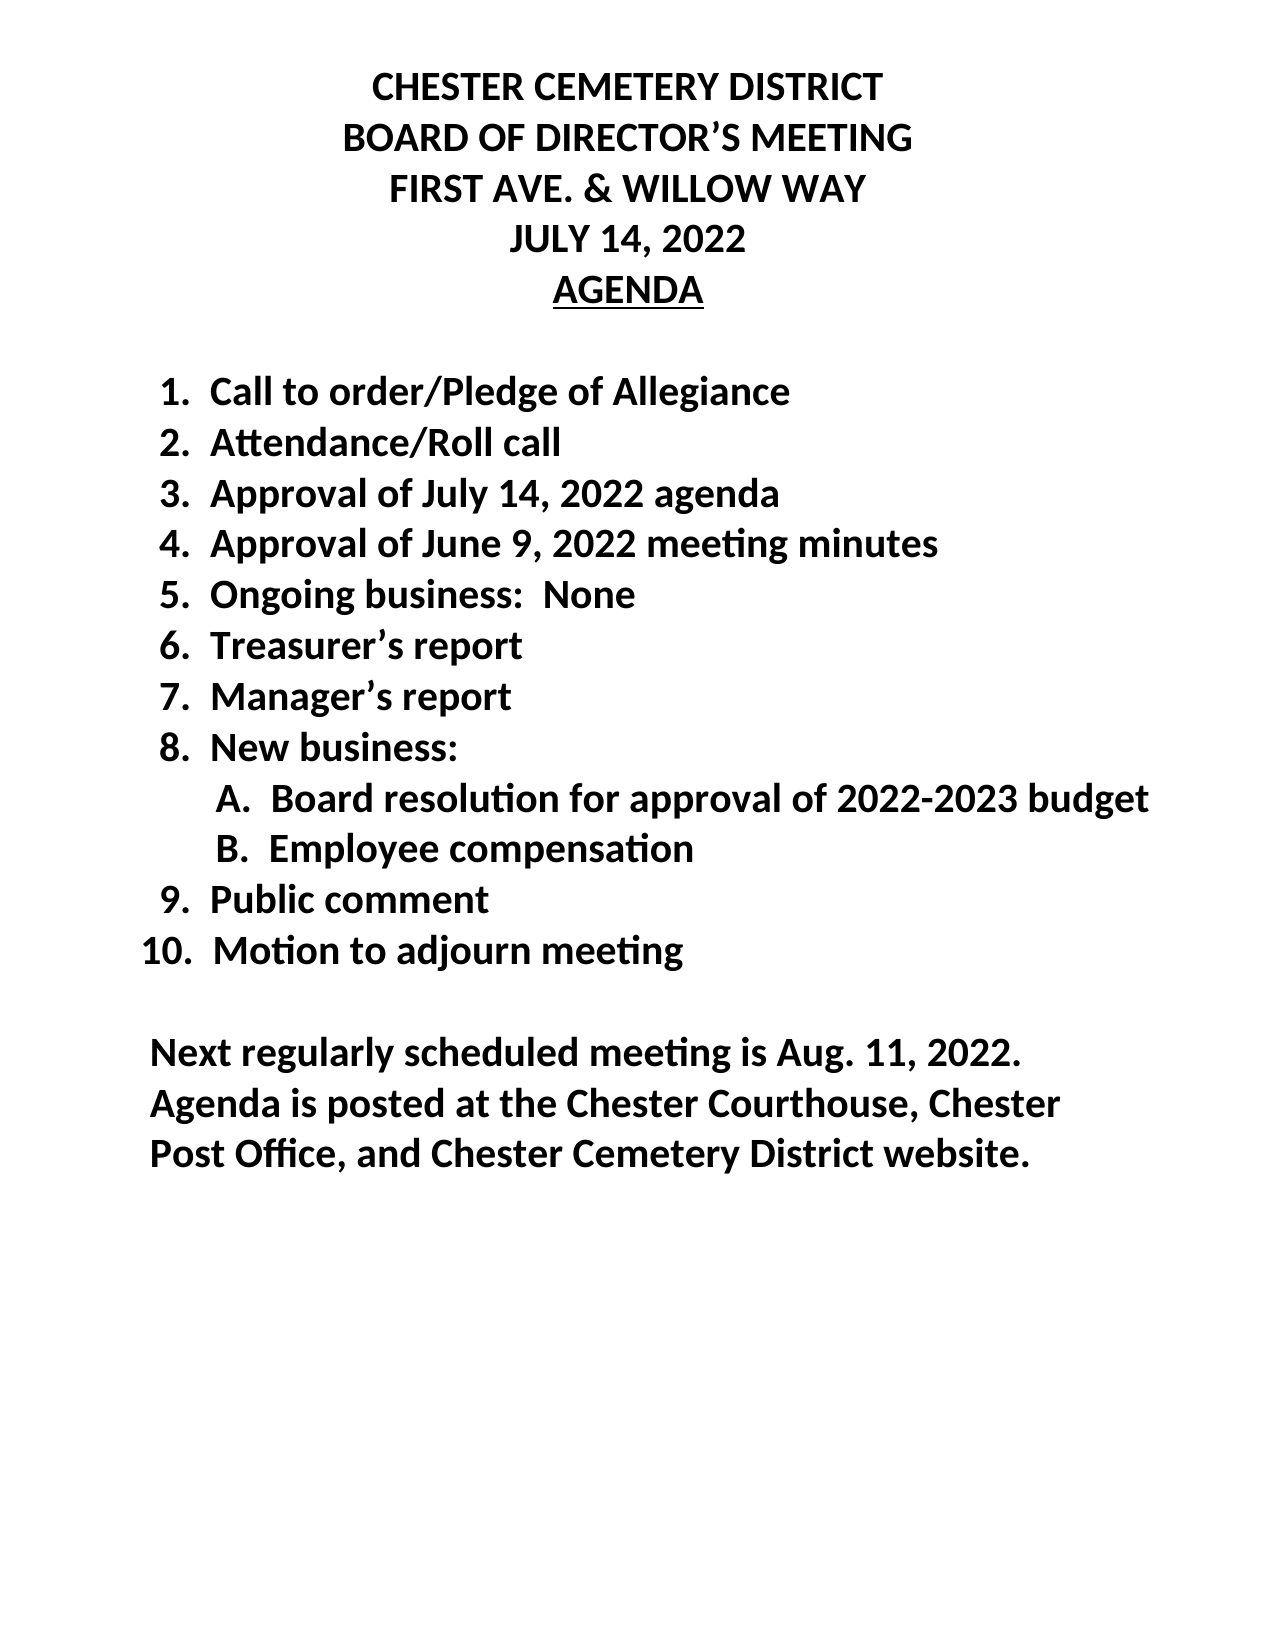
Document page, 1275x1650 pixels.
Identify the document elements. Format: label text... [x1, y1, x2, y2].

text B. Employee compensation [159, 822, 1153, 873]
text 7. Manager’s report [159, 670, 1096, 721]
text Agenda is posted at the Chester Courthouse, Chester [121, 1077, 1096, 1127]
text 3. Approval of July 14, 2022 agenda [159, 467, 1096, 517]
text A. Board resolution for approval of 2022-2023 budget [159, 772, 1153, 822]
text 6. Treasurer’s report [159, 619, 1096, 670]
text JULY 14, 2022 [159, 212, 1096, 263]
text 10. Motion to adjourn meeting [121, 924, 1096, 975]
text BOARD OF DIRECTOR’S MEETING [159, 111, 1096, 162]
text CHESTER CEMETERY DISTRICT [159, 60, 1096, 111]
text 4. Approval of June 9, 2022 meeting minutes [159, 517, 1096, 568]
text Post Office, and Chester Cemetery District website. [121, 1127, 1096, 1178]
text AGENDA [159, 263, 1096, 314]
text 5. Ongoing business: None [159, 568, 1096, 619]
text FIRST AVE. & WILLOW WAY [159, 162, 1096, 212]
text 1. Call to order/Pledge of Allegiance [159, 365, 1096, 416]
text 8. New business: [159, 721, 1096, 772]
text Next regularly scheduled meeting is Aug. 11, 2022. [121, 1026, 1096, 1077]
text 2. Attendance/Roll call [159, 416, 1096, 467]
text 9. Public comment [159, 873, 1096, 924]
